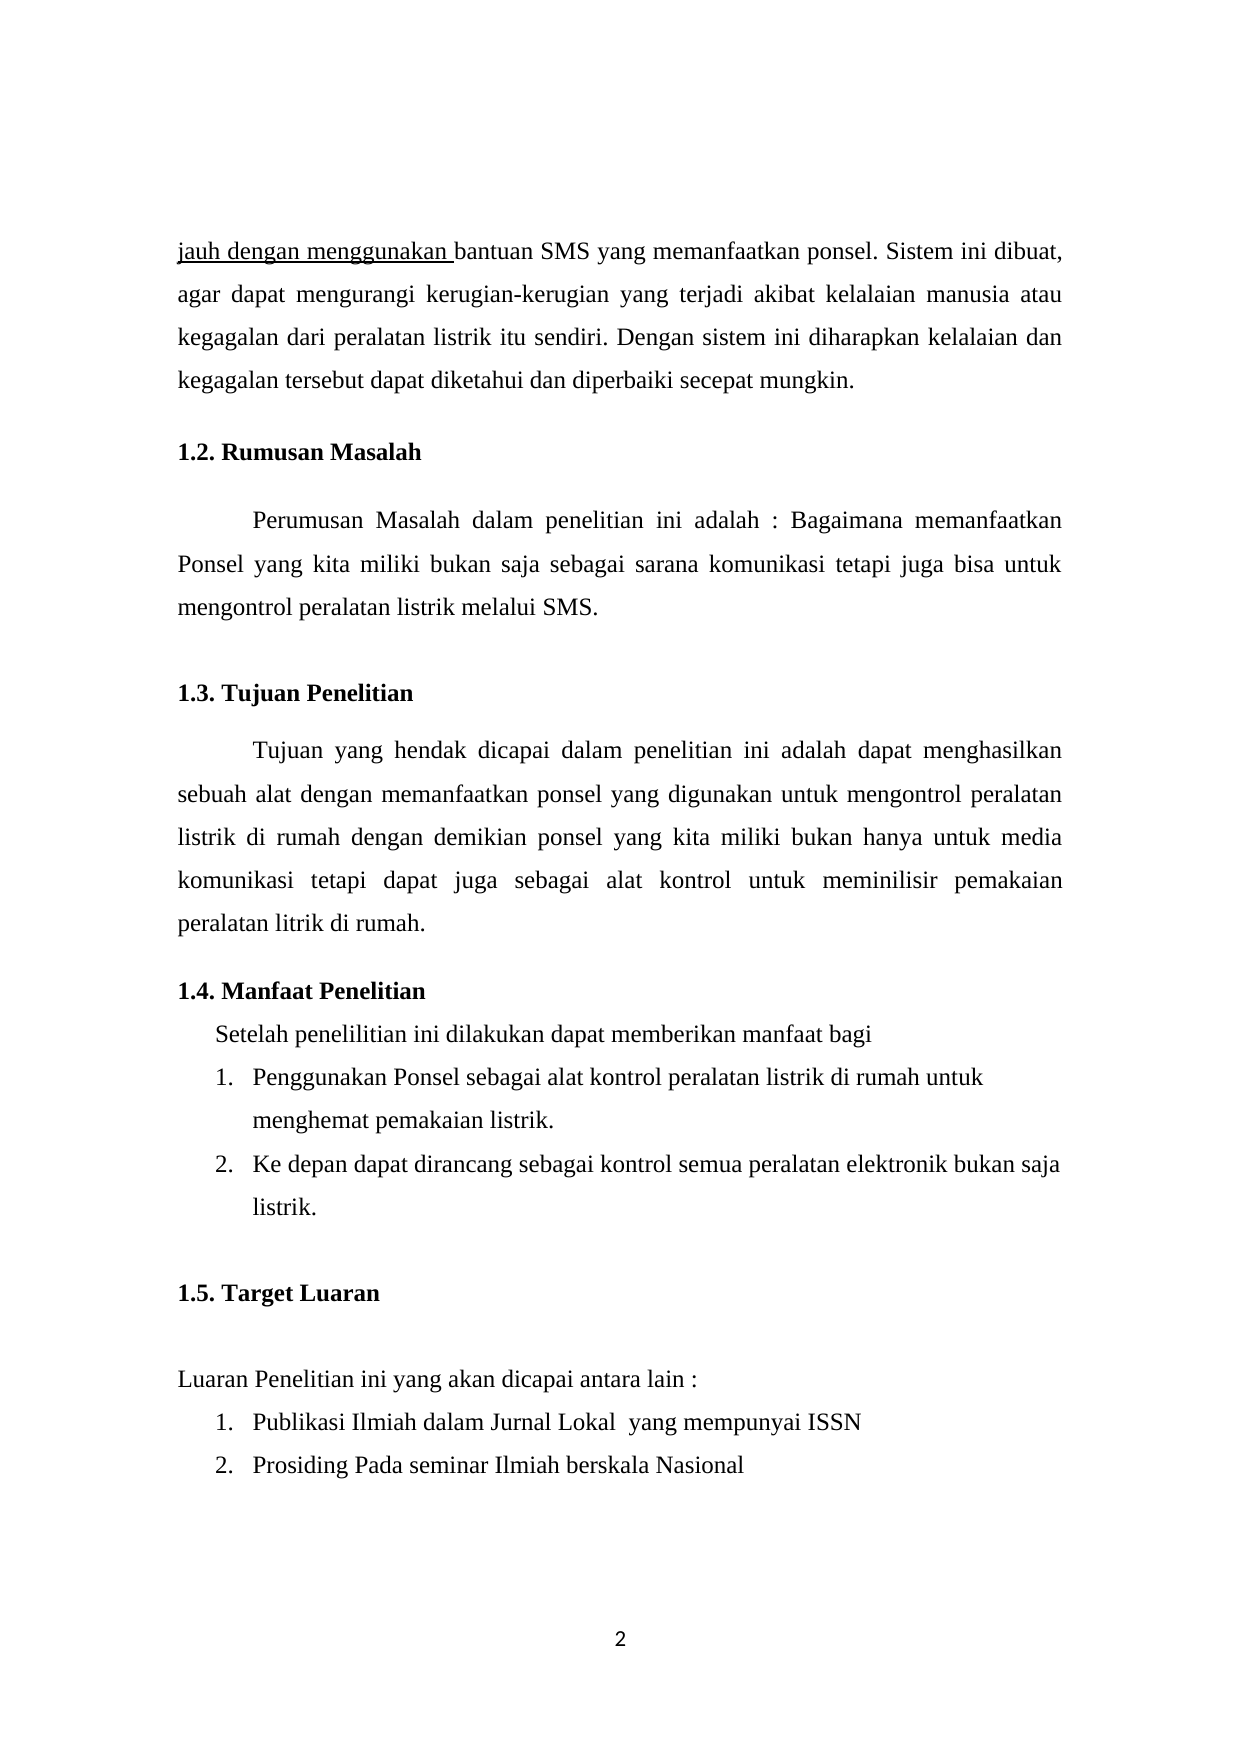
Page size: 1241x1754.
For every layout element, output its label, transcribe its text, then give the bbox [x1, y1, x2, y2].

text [177, 236, 1063, 394]
list Prosiding Pada seminar Ilmiah berskala Nasional [215, 1451, 1063, 1479]
text Perumusan Masalah dalam penelitian ini adalah : Bagaimana memanfaatkan Ponsel yang kita miliki bukan saja sebagai sarana komunikasi tetapi juga bisa untuk mengontrol peralatan listrik melalui SMS. [177, 506, 1063, 621]
text 1.4. Manfaat Penelitian [177, 976, 1063, 1005]
text 1.5. Target Luaran [177, 1278, 1063, 1307]
text Setelah penelilitian ini dilakukan dapat memberikan manfaat bagi [177, 1019, 1063, 1048]
list Publikasi Ilmiah dalam Jurnal Lokal yang mempunyai ISSN [215, 1407, 1063, 1436]
text Luaran Penelitian ini yang akan dicapai antara lain : [177, 1364, 1063, 1393]
list Penggunakan Ponsel sebagai alat kontrol peralatan listrik di rumah untuk menghemat pemakaian listrik. [215, 1062, 1063, 1134]
list Ke depan dapat dirancang sebagai kontrol semua peralatan elektronik bukan saja listrik. [215, 1149, 1063, 1221]
text 1.2. Rumusan Masalah [177, 437, 1063, 466]
text Tujuan yang hendak dicapai dalam penelitian ini adalah dapat menghasilkan sebuah alat dengan memanfaatkan ponsel yang digunakan untuk mengontrol peralatan listrik di rumah dengan demikian ponsel yang kita miliki bukan hanya untuk media komunikasi tetapi dapat juga sebagai alat kontrol untuk meminilisir pemakaian peralatan litrik di rumah. [177, 736, 1063, 937]
text 1.3. Tujuan Penelitian [177, 678, 1063, 707]
